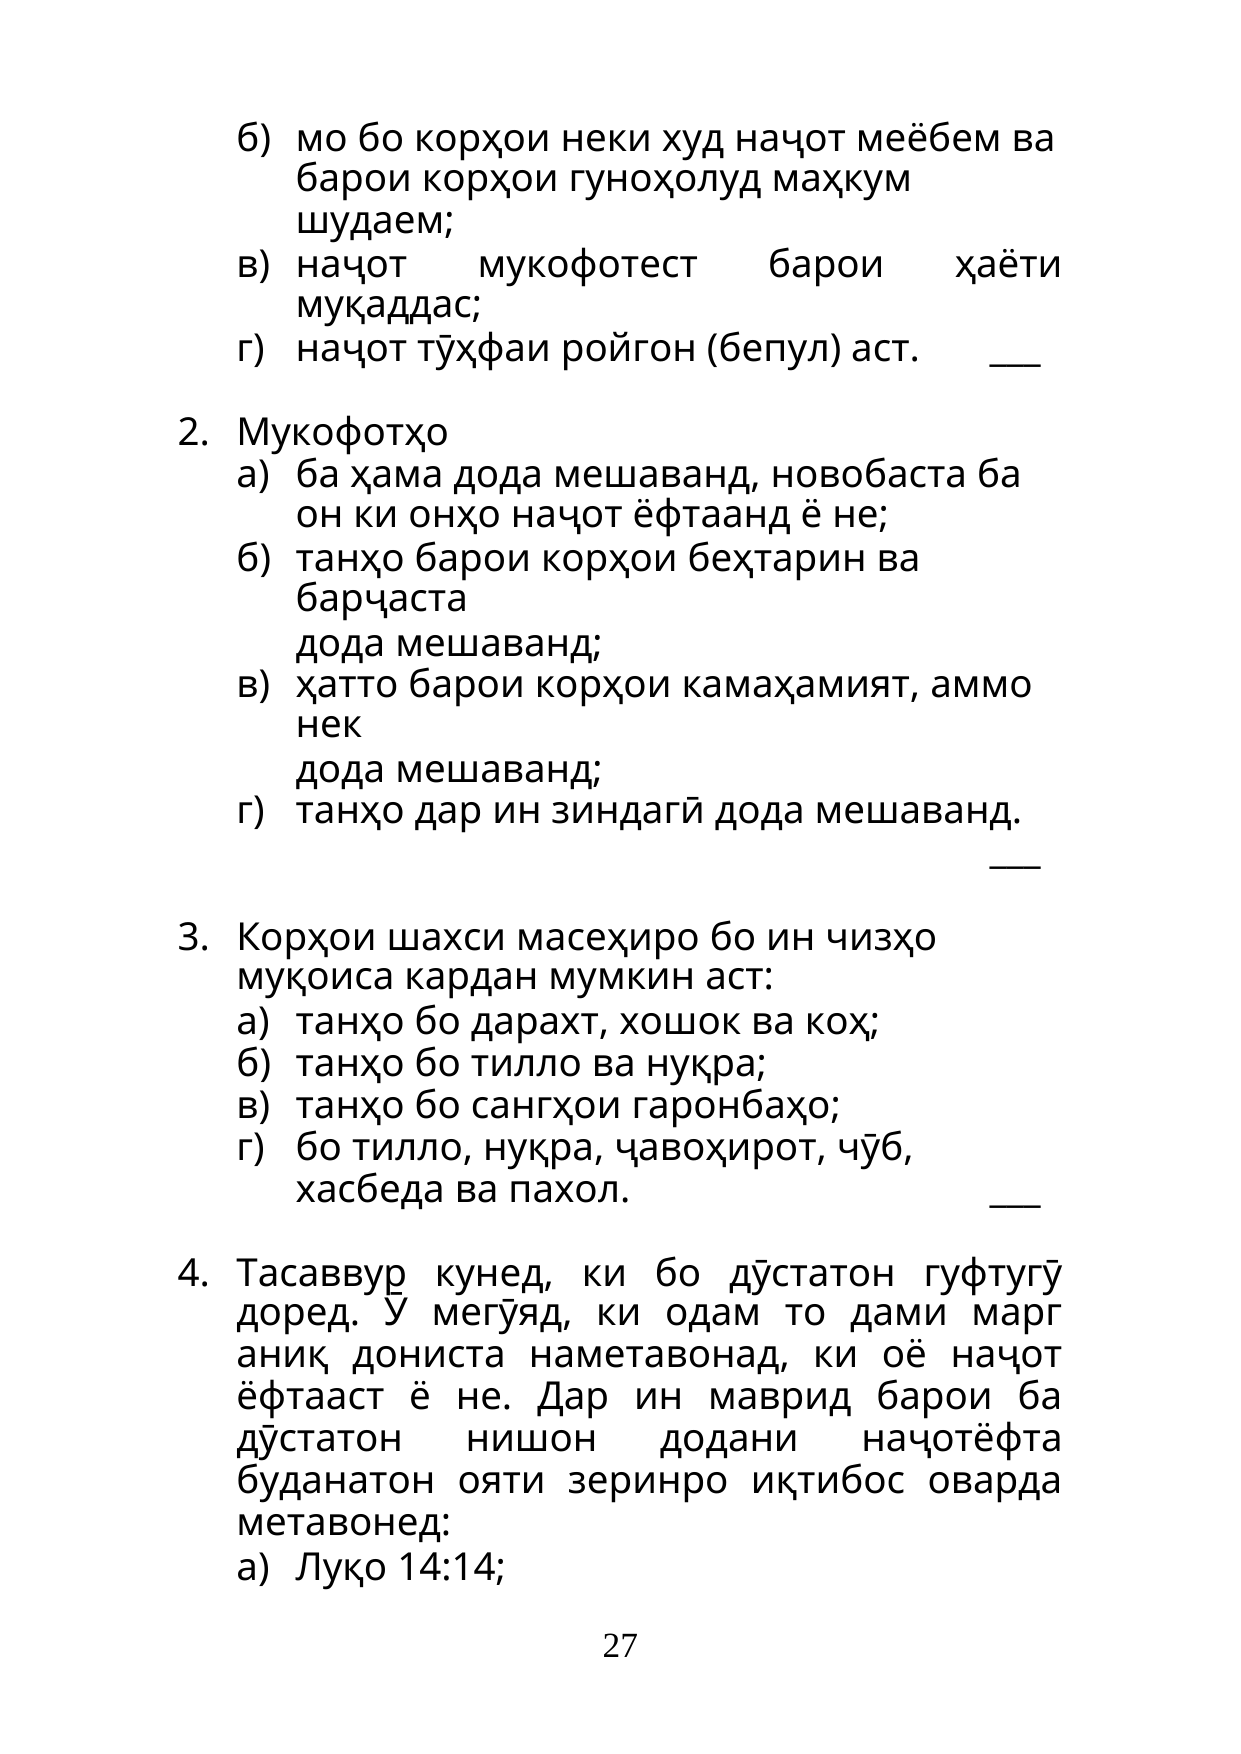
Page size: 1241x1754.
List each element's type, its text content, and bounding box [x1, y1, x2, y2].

text б) мо бо корҳои неки худ наҷот меёбем ва барои корҳои гуноҳолуд маҳкум шудаем; [236, 118, 1063, 244]
text а) Луқо 14:14; [236, 1547, 1063, 1589]
text 2. Мукофотҳо [177, 412, 1063, 454]
text дода мешаванд; [295, 748, 1063, 790]
text 3. Корҳои шахси масеҳиро бо ин чизҳо муқоиса кардан мумкин аст: [177, 916, 1063, 1001]
text а) танҳо бо дарахт, хошок ва коҳ; [236, 1001, 1063, 1042]
text б) танҳо бо тилло ва нуқра; [236, 1042, 1063, 1084]
text г) наҷот тӯҳфаи ройгон (бепул) аст. ___ [236, 328, 1063, 370]
text хасбеда ва пахол. ___ [251, 1168, 1063, 1210]
text дода мешаванд; [295, 622, 1063, 664]
text а) ба ҳама дода мешаванд, новобаста ба он ки онҳо наҷот ёфтаанд ё не; [236, 454, 1063, 538]
text 4. Тасаввур кунед, ки бо дӯстатон гуфтугӯ доред. Ӯ мегӯяд, ки одам то дами марг аниқ дониста наметавонад, ки оё наҷот ёфтааст ё не. Дар ин маврид барои ба дӯстатон нишон додани наҷотёфта буданатон ояти зеринро иқтибос оварда метавонед: [177, 1252, 1063, 1547]
text г) танҳо дар ин зиндагӣ дода мешаванд. ___ [236, 790, 1063, 874]
text в) ҳатто барои корҳои камаҳамият, аммо нек [236, 664, 1063, 748]
text в) танҳо бо сангҳои гаронбаҳо; [236, 1084, 1063, 1126]
text г) бо тилло, нуқра, ҷавоҳирот, чӯб, [236, 1126, 1063, 1168]
text в) наҷот мукофотест барои ҳаёти муқаддас; [236, 244, 1063, 328]
text б) танҳо барои корҳои беҳтарин ва барҷаста [236, 538, 1063, 622]
